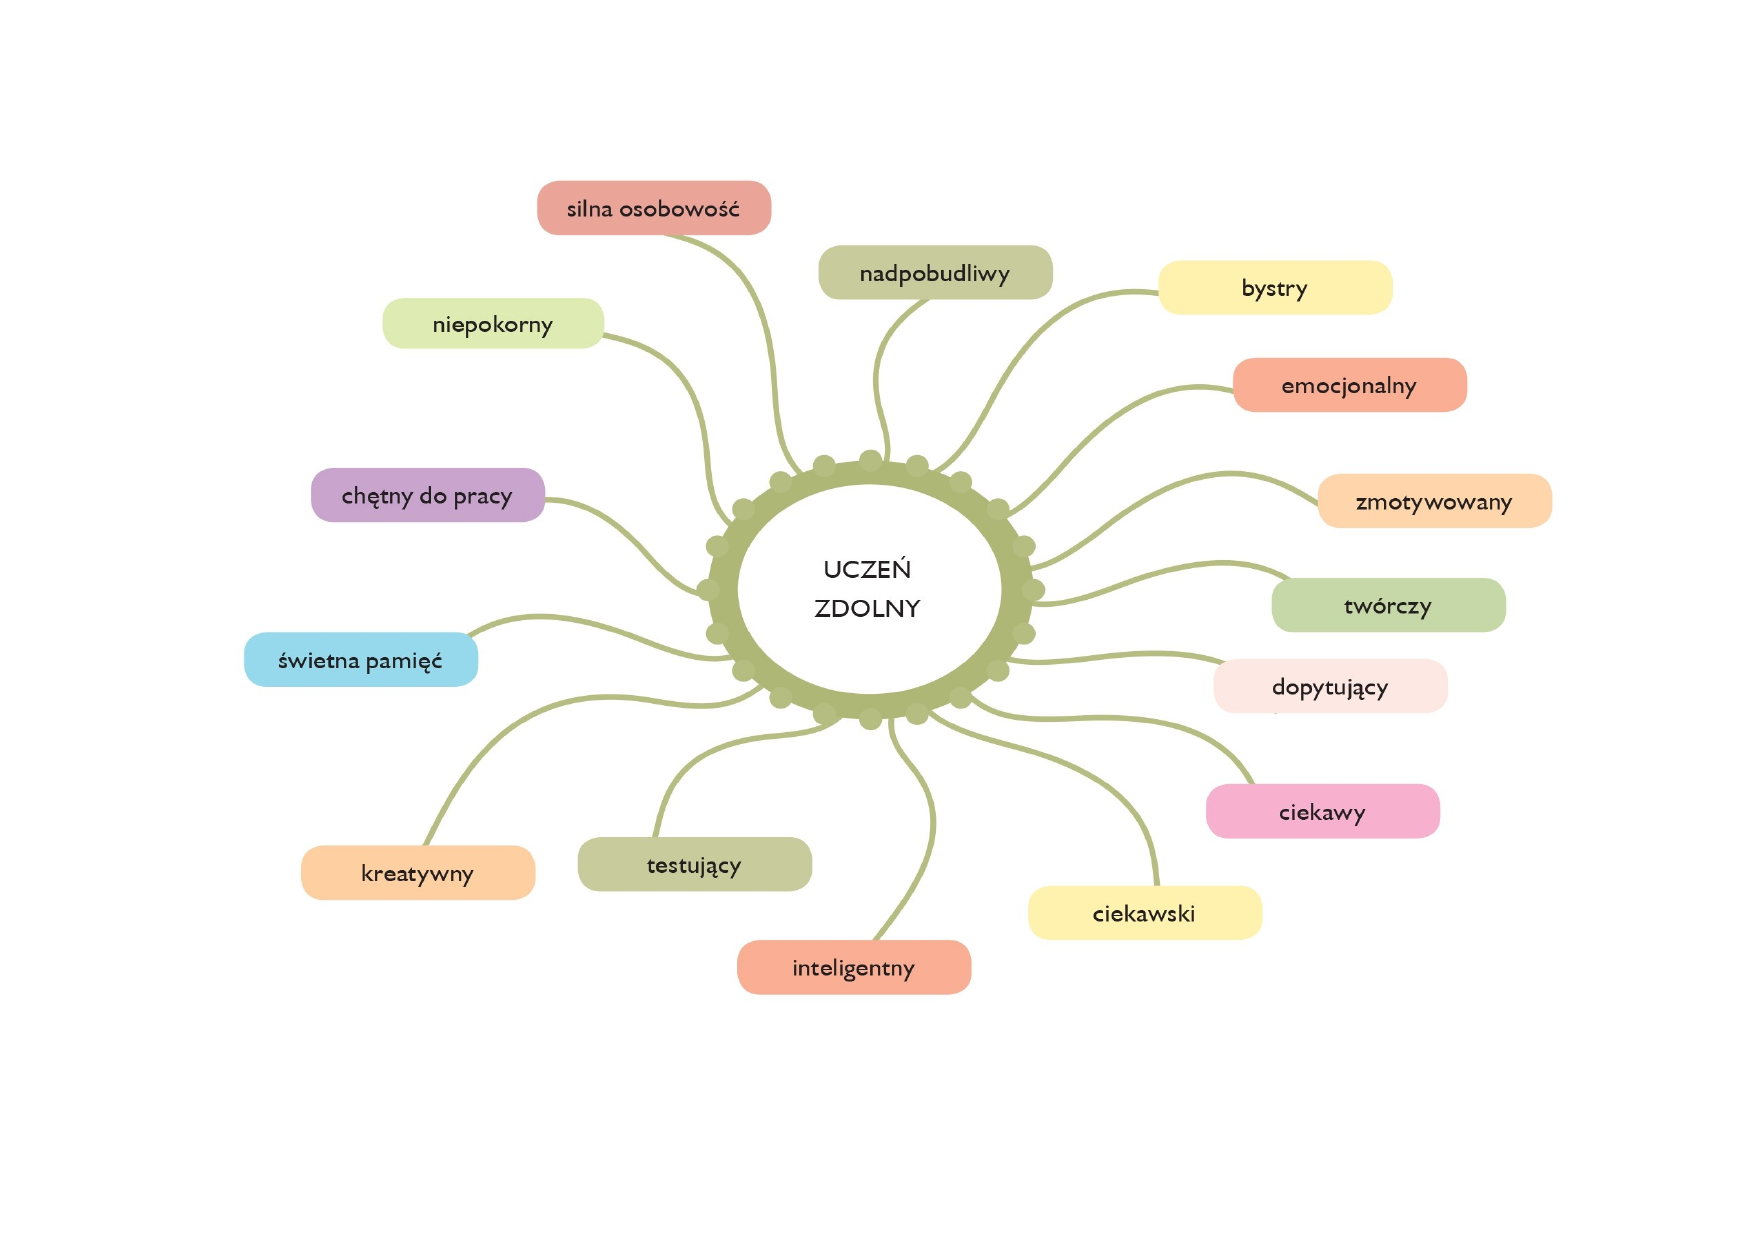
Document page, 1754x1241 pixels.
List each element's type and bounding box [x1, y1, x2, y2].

picture [147, 147, 1606, 1026]
